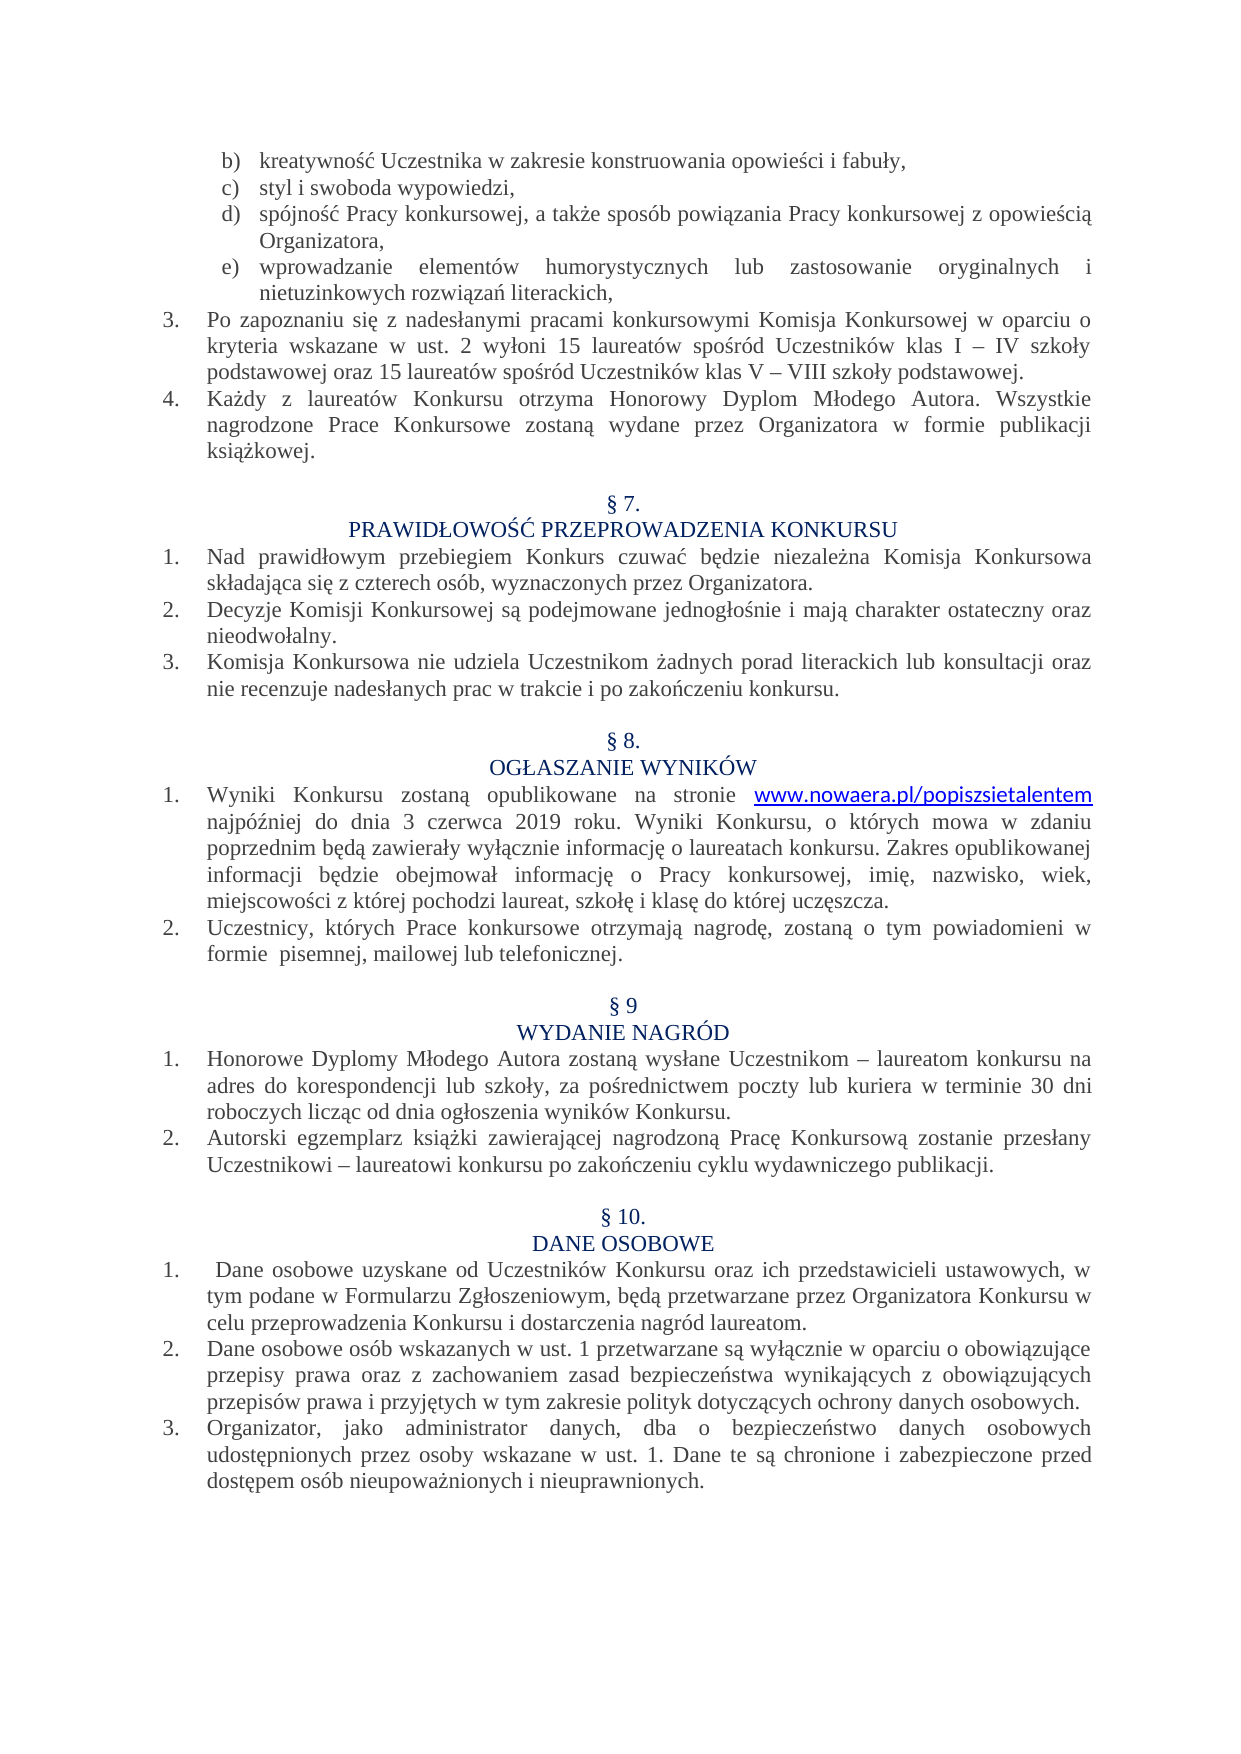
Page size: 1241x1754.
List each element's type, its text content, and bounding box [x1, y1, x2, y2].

list Wyniki Konkursu zostaną opublikowane na stronie www.nowaera.pl/popiszsietalentem najpóźniej do dnia 3 czerwca 2019 roku. Wyniki Konkursu, o których mowa w zdaniu poprzednim będą zawierały wyłącznie informację o laureatach konkursu. Zakres opublikowanej informacji będzie obejmował informację o Pracy konkursowej, imię, nazwisko, wiek, miejscowości z której pochodzi laureat, szkołę i klasę do której uczęszcza. [162, 780, 1093, 913]
text § 8. [153, 727, 1093, 754]
text OGŁASZANIE WYNIKÓW [153, 754, 1093, 780]
text § 9 [153, 993, 1093, 1019]
list styl i swoboda wypowiedzi, [221, 174, 1093, 200]
text PRAWIDŁOWOŚĆ PRZEPROWADZENIA KONKURSU [153, 517, 1093, 543]
list Decyzje Komisji Konkursowej są podejmowane jednogłośnie i mają charakter ostateczny oraz nieodwołalny. [162, 596, 1093, 648]
text § 7. [153, 490, 1093, 517]
list Komisja Konkursowa nie udziela Uczestnikom żadnych porad literackich lub konsultacji oraz nie recenzuje nadesłanych prac w trakcie i po zakończeniu konkursu. [162, 648, 1093, 701]
list Uczestnicy, których Prace konkursowe otrzymają nagrodę, zostaną o tym powiadomieni w formie pisemnej, mailowej lub telefonicznej. [162, 913, 1093, 966]
list Po zapoznaniu się z nadesłanymi pracami konkursowymi Komisja Konkursowej w oparciu o kryteria wskazane w ust. 2 wyłoni 15 laureatów spośród Uczestników klas I – IV szkoły podstawowej oraz 15 laureatów spośród Uczestników klas V – VIII szkoły podstawowej. [162, 306, 1093, 385]
text DANE OSOBOWE [153, 1230, 1093, 1256]
list spójność Pracy konkursowej, a także sposób powiązania Pracy konkursowej z opowieścią Organizatora, [221, 200, 1093, 253]
list Autorski egzemplarz książki zawierającej nagrodzoną Pracę Konkursową zostanie przesłany Uczestnikowi – laureatowi konkursu po zakończeniu cyklu wydawniczego publikacji. [162, 1124, 1093, 1177]
list Każdy z laureatów Konkursu otrzyma Honorowy Dyplom Młodego Autora. Wszystkie nagrodzone Prace Konkursowe zostaną wydane przez Organizatora w formie publikacji książkowej. [162, 385, 1093, 464]
list kreatywność Uczestnika w zakresie konstruowania opowieści i fabuły, [221, 148, 1093, 174]
list Dane osobowe osób wskazanych w ust. 1 przetwarzane są wyłącznie w oparciu o obowiązujące przepisy prawa oraz z zachowaniem zasad bezpieczeństwa wynikających z obowiązujących przepisów prawa i przyjętych w tym zakresie polityk dotyczących ochrony danych osobowych. [162, 1335, 1093, 1414]
text WYDANIE NAGRÓD [153, 1019, 1093, 1045]
list wprowadzanie elementów humorystycznych lub zastosowanie oryginalnych i nietuzinkowych rozwiązań literackich, [221, 253, 1093, 306]
list Nad prawidłowym przebiegiem Konkurs czuwać będzie niezależna Komisja Konkursowa składająca się z czterech osób, wyznaczonych przez Organizatora. [162, 543, 1093, 596]
list Dane osobowe uzyskane od Uczestników Konkursu oraz ich przedstawicieli ustawowych, w tym podane w Formularzu Zgłoszeniowym, będą przetwarzane przez Organizatora Konkursu w celu przeprowadzenia Konkursu i dostarczenia nagród laureatom. [162, 1256, 1093, 1335]
text § 10. [153, 1203, 1093, 1230]
list Organizator, jako administrator danych, dba o bezpieczeństwo danych osobowych udostępnionych przez osoby wskazane w ust. 1. Dane te są chronione i zabezpieczone przed dostępem osób nieupoważnionych i nieuprawnionych. [162, 1414, 1093, 1493]
list Honorowe Dyplomy Młodego Autora zostaną wysłane Uczestnikom – laureatom konkursu na adres do korespondencji lub szkoły, za pośrednictwem poczty lub kuriera w terminie 30 dni roboczych licząc od dnia ogłoszenia wyników Konkursu. [162, 1045, 1093, 1124]
